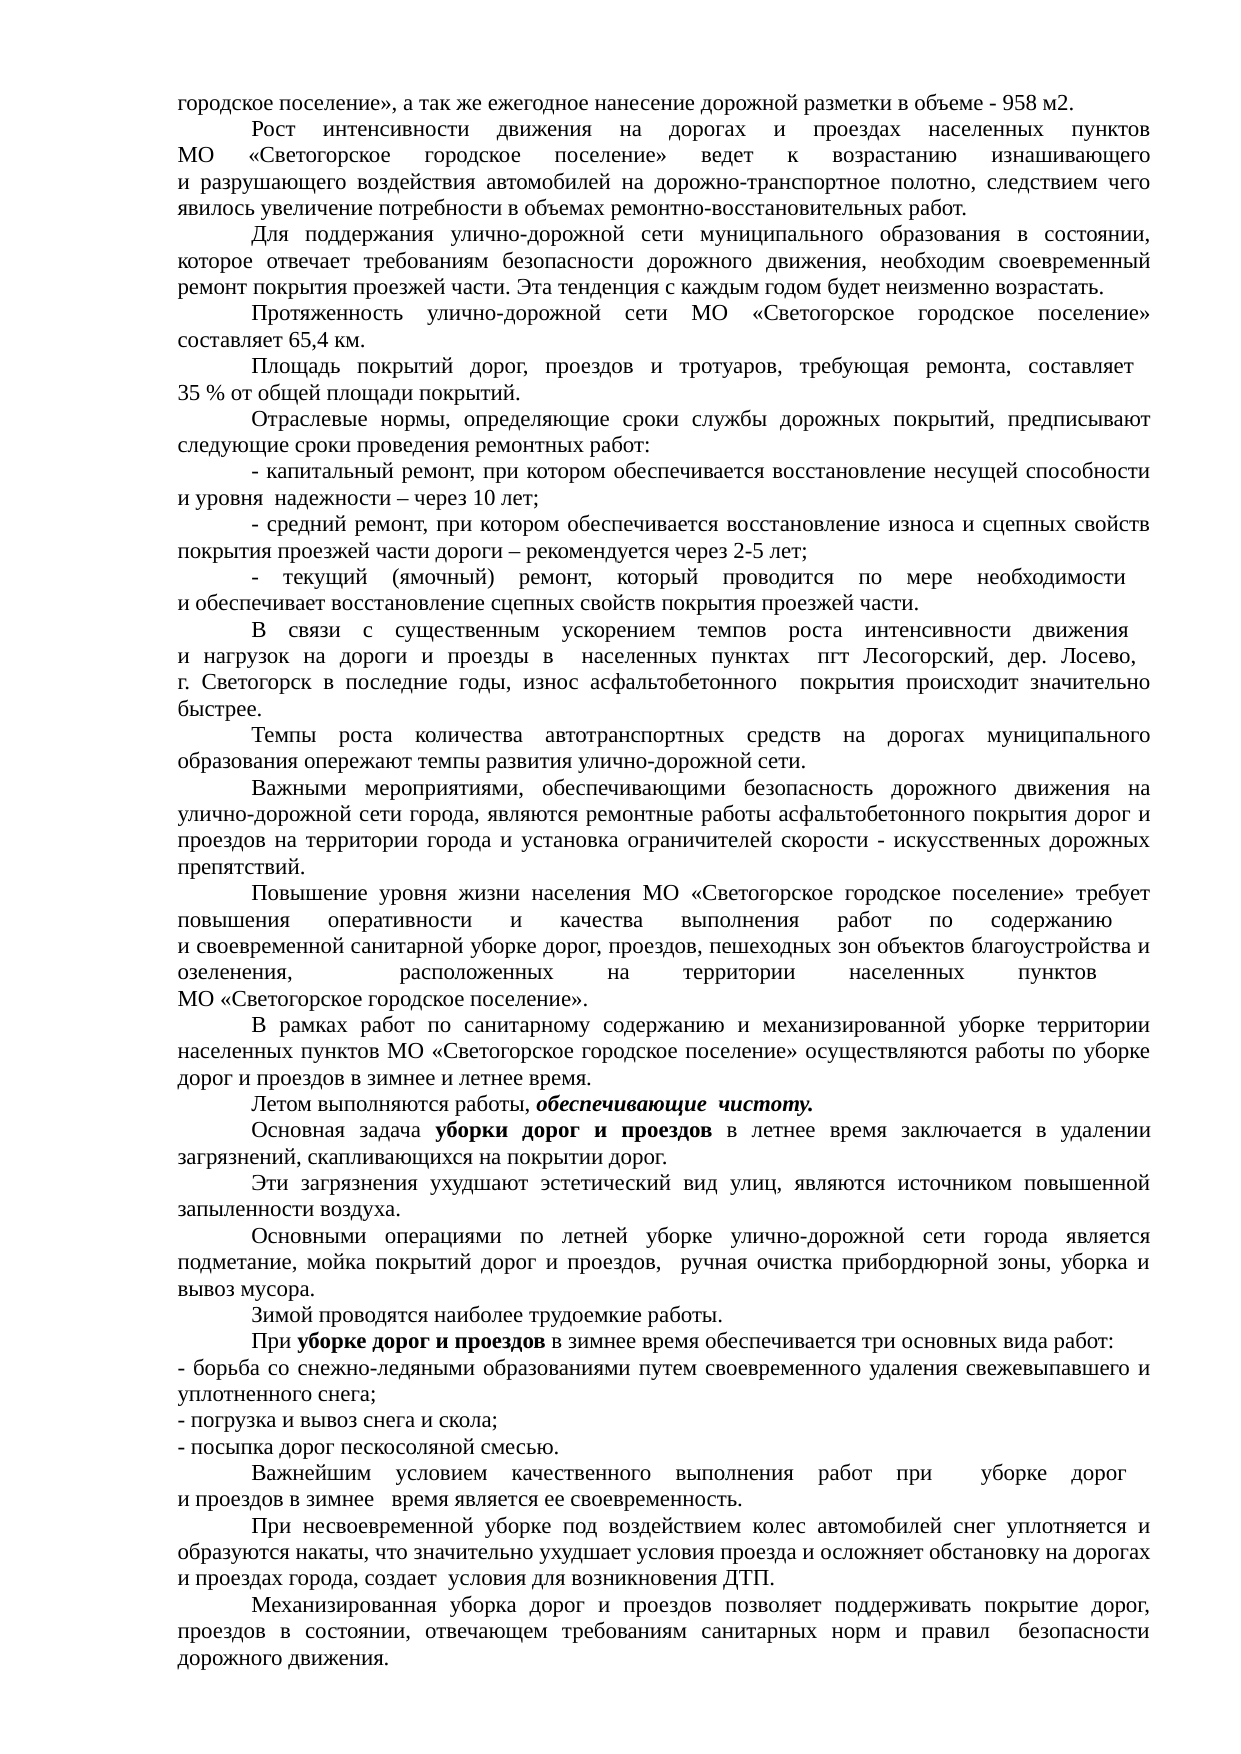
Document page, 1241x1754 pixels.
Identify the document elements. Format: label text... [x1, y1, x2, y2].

text - средний ремонт, при котором обеспечивается восстановление износа и сцепных свойств покрытия проезжей части дороги – рекомендуется через 2-5 лет; [177, 510, 1152, 563]
text - текущий (ямочный) ремонт, который проводится по мере необходимости и обеспечивает восстановление сцепных свойств покрытия проезжей части. [177, 563, 1152, 616]
text Важными мероприятиями, обеспечивающими безопасность дорожного движения на улично-дорожной сети города, являются ремонтные работы асфальтобетонного покрытия дорог и проездов на территории города и установка ограничителей скорости - искусственных дорожных препятствий. [177, 774, 1152, 879]
text - посыпка дорог пескосоляной смесью. [177, 1433, 1152, 1459]
text Повышение уровня жизни населения МО «Светогорское городское поселение» требует повышения оперативности и качества выполнения работ по содержанию и своевременной санитарной уборке дорог, проездов, пешеходных зон объектов благоустройства и озеленения, расположенных на территории населенных пунктов МО «Светогорское городское поселение». [177, 879, 1152, 1011]
text - капитальный ремонт, при котором обеспечивается восстановление несущей способности и уровня надежности – через 10 лет; [177, 458, 1152, 510]
text Зимой проводятся наиболее трудоемкие работы. [177, 1301, 1152, 1327]
text Отраслевые нормы, определяющие сроки службы дорожных покрытий, предписывают следующие сроки проведения ремонтных работ: [177, 405, 1152, 458]
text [177, 89, 1152, 115]
text Протяженность улично-дорожной сети МО «Светогорское городское поселение» составляет 65,4 км. [177, 299, 1152, 352]
text Рост интенсивности движения на дорогах и проездах населенных пунктов МО «Светогорское городское поселение» ведет к возрастанию изнашивающего и разрушающего воздействия автомобилей на дорожно-транспортное полотно, следствием чего явилось увеличение потребности в объемах ремонтно-восстановительных работ. [177, 115, 1152, 220]
text Летом выполняются работы, обеспечивающие чистоту. [177, 1090, 1152, 1116]
text Темпы роста количества автотранспортных средств на дорогах муниципального образования опережают темпы развития улично-дорожной сети. [177, 721, 1152, 774]
text Механизированная уборка дорог и проездов позволяет поддерживать покрытие дорог, проездов в состоянии, отвечающем требованиям санитарных норм и правил безопасности дорожного движения. [177, 1591, 1152, 1670]
text При несвоевременной уборке под воздействием колес автомобилей снег уплотняется и образуются накаты, что значительно ухудшает условия проезда и осложняет обстановку на дорогах и проездах города, создает условия для возникновения ДТП. [177, 1512, 1152, 1591]
text Важнейшим условием качественного выполнения работ при уборке дорог и проездов в зимнее время является ее своевременность. [177, 1459, 1152, 1512]
text Основными операциями по летней уборке улично-дорожной сети города является подметание, мойка покрытий дорог и проездов, ручная очистка прибордюрной зоны, уборка и вывоз мусора. [177, 1222, 1152, 1301]
text В рамках работ по санитарному содержанию и механизированной уборке территории населенных пунктов МО «Светогорское городское поселение» осуществляются работы по уборке дорог и проездов в зимнее и летнее время. [177, 1011, 1152, 1090]
text При уборке дорог и проездов в зимнее время обеспечивается три основных вида работ: [177, 1327, 1152, 1354]
text В связи с существенным ускорением темпов роста интенсивности движения и нагрузок на дороги и проезды в населенных пунктах пгт Лесогорский, дер. Лосево, г. Светогорск в последние годы, износ асфальтобетонного покрытия происходит значительно быстрее. [177, 616, 1152, 721]
text Эти загрязнения ухудшают эстетический вид улиц, являются источником повышенной запыленности воздуха. [177, 1169, 1152, 1222]
text Для поддержания улично-дорожной сети муниципального образования в состоянии, которое отвечает требованиям безопасности дорожного движения, необходим своевременный ремонт покрытия проезжей части. Эта тенденция с каждым годом будет неизменно возрастать. [177, 220, 1152, 299]
text - погрузка и вывоз снега и скола; [177, 1406, 1152, 1433]
text Площадь покрытий дорог, проездов и тротуаров, требующая ремонта, составляет 35 % от общей площади покрытий. [177, 352, 1152, 405]
text - борьба со снежно-ледяными образованиями путем своевременного удаления свежевыпавшего и уплотненного снега; [177, 1354, 1152, 1406]
text Основная задача уборки дорог и проездов в летнее время заключается в удалении загрязнений, скапливающихся на покрытии дорог. [177, 1116, 1152, 1169]
